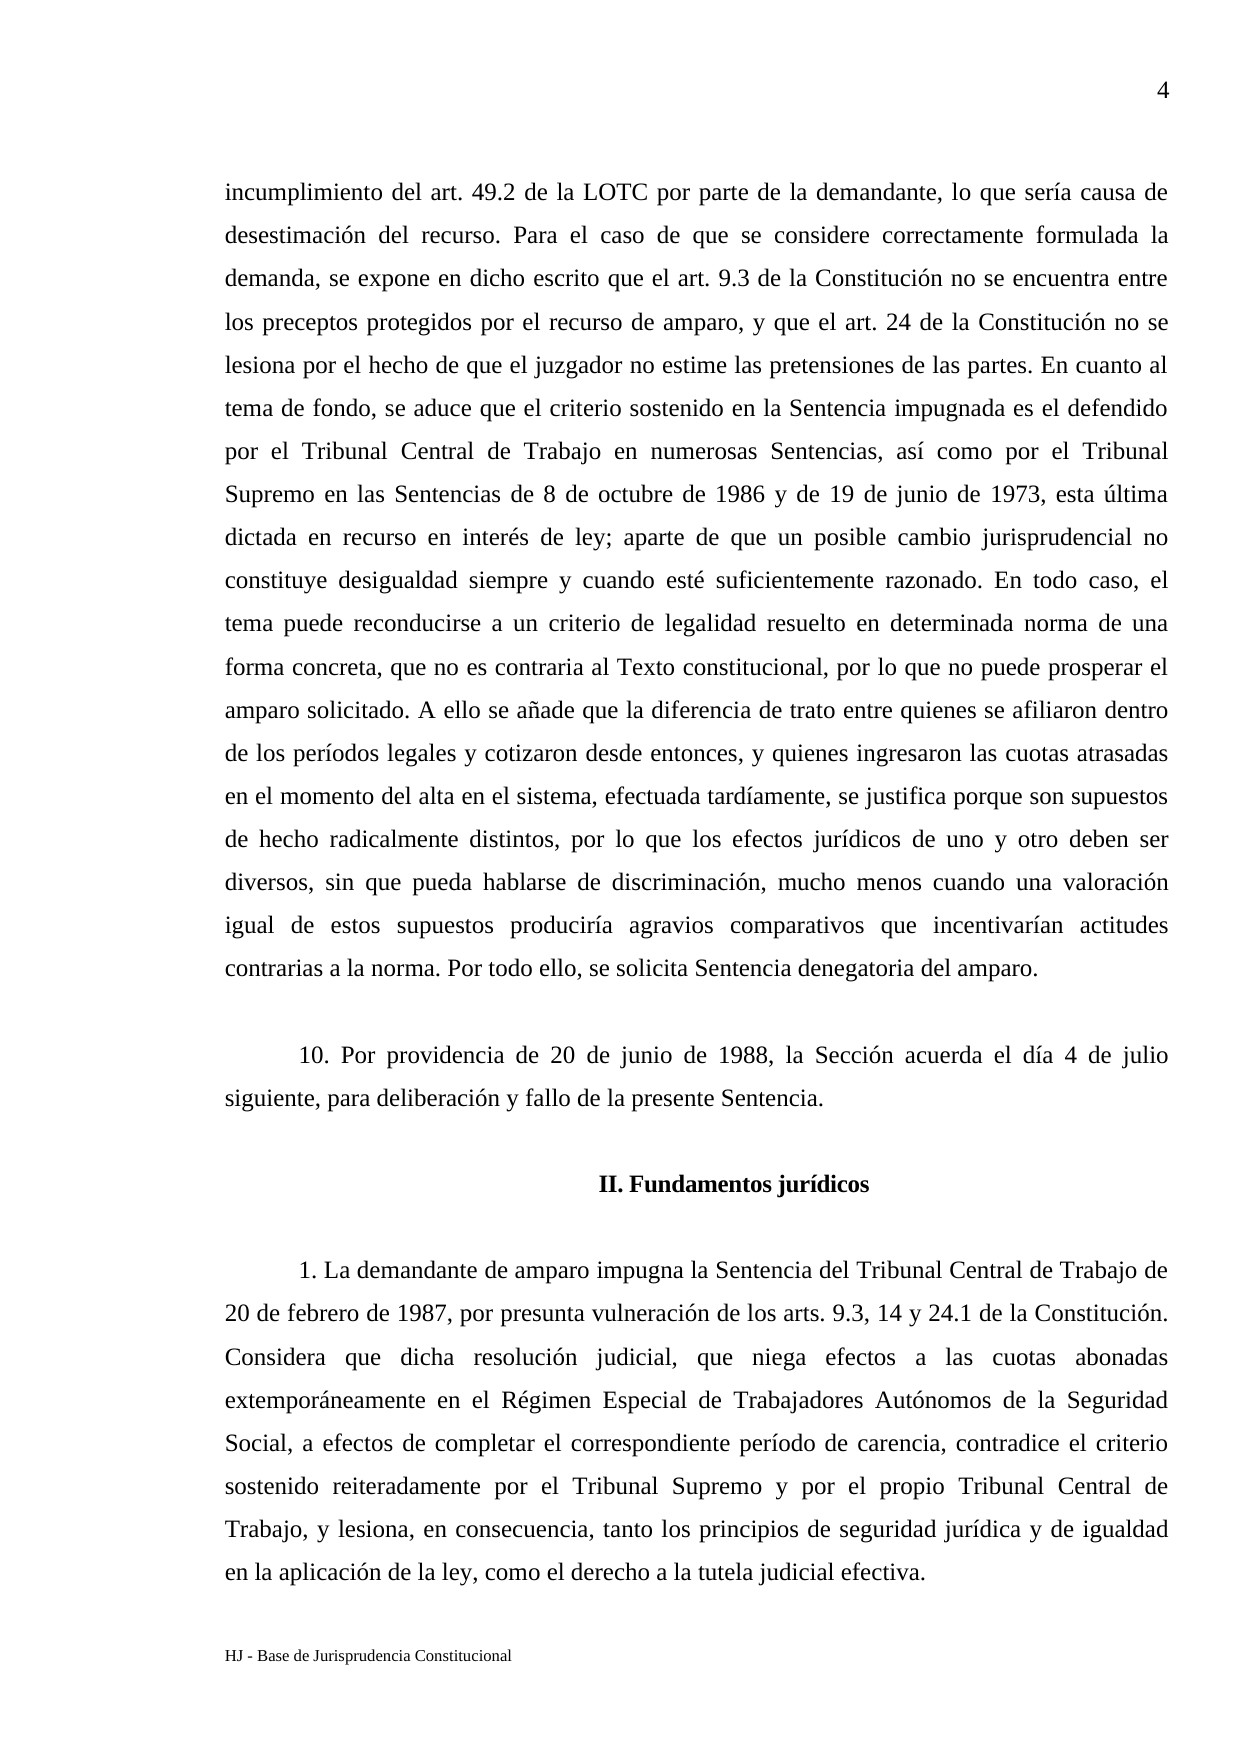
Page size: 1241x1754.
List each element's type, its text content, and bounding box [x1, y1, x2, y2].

subtitle II. Fundamentos jurídicos [224, 1169, 1169, 1198]
text 1. La demandante de amparo impugna la Sentencia del Tribunal Central de Trabajo de 20 de febrero de 1987, por presunta vulneración de los arts. 9.3, 14 y 24.1 de la Constitución. Considera que dicha resolución judicial, que niega efectos a las cuotas abonadas extemporáneamente en el Régimen Especial de Trabajadores Autónomos de la Seguridad Social, a efectos de completar el correspondiente período de carencia, contradice el criterio sostenido reiteradamente por el Tribunal Supremo y por el propio Tribunal Central de Trabajo, y lesiona, en consecuencia, tanto los principios de seguridad jurídica y de igualdad en la aplicación de la ley, como el derecho a la tutela judicial efectiva. [224, 1255, 1169, 1586]
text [224, 177, 1169, 982]
text 10. Por providencia de 20 de junio de 1988, la Sección acuerda el día 4 de julio siguiente, para deliberación y fallo de la presente Sentencia. [224, 1040, 1169, 1112]
